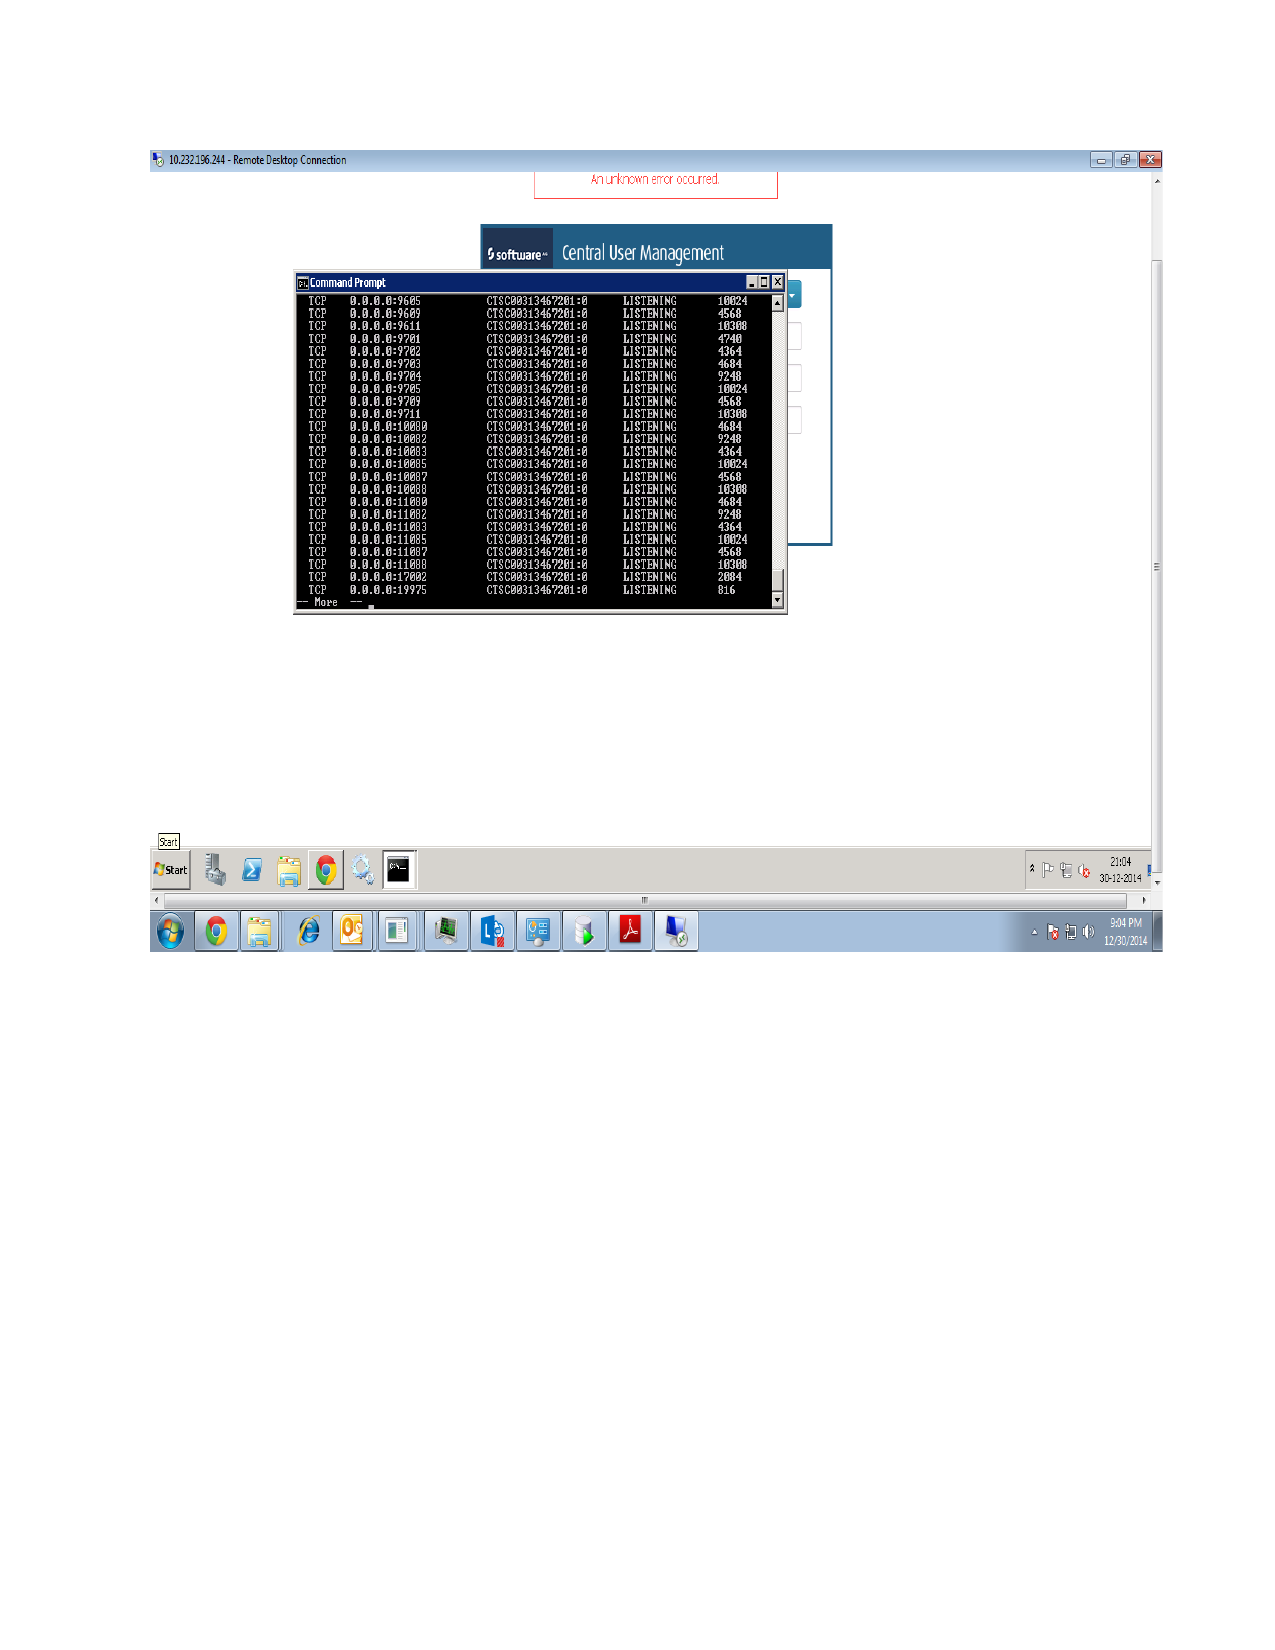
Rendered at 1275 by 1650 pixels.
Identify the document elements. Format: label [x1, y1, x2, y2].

picture [150, 150, 1163, 952]
